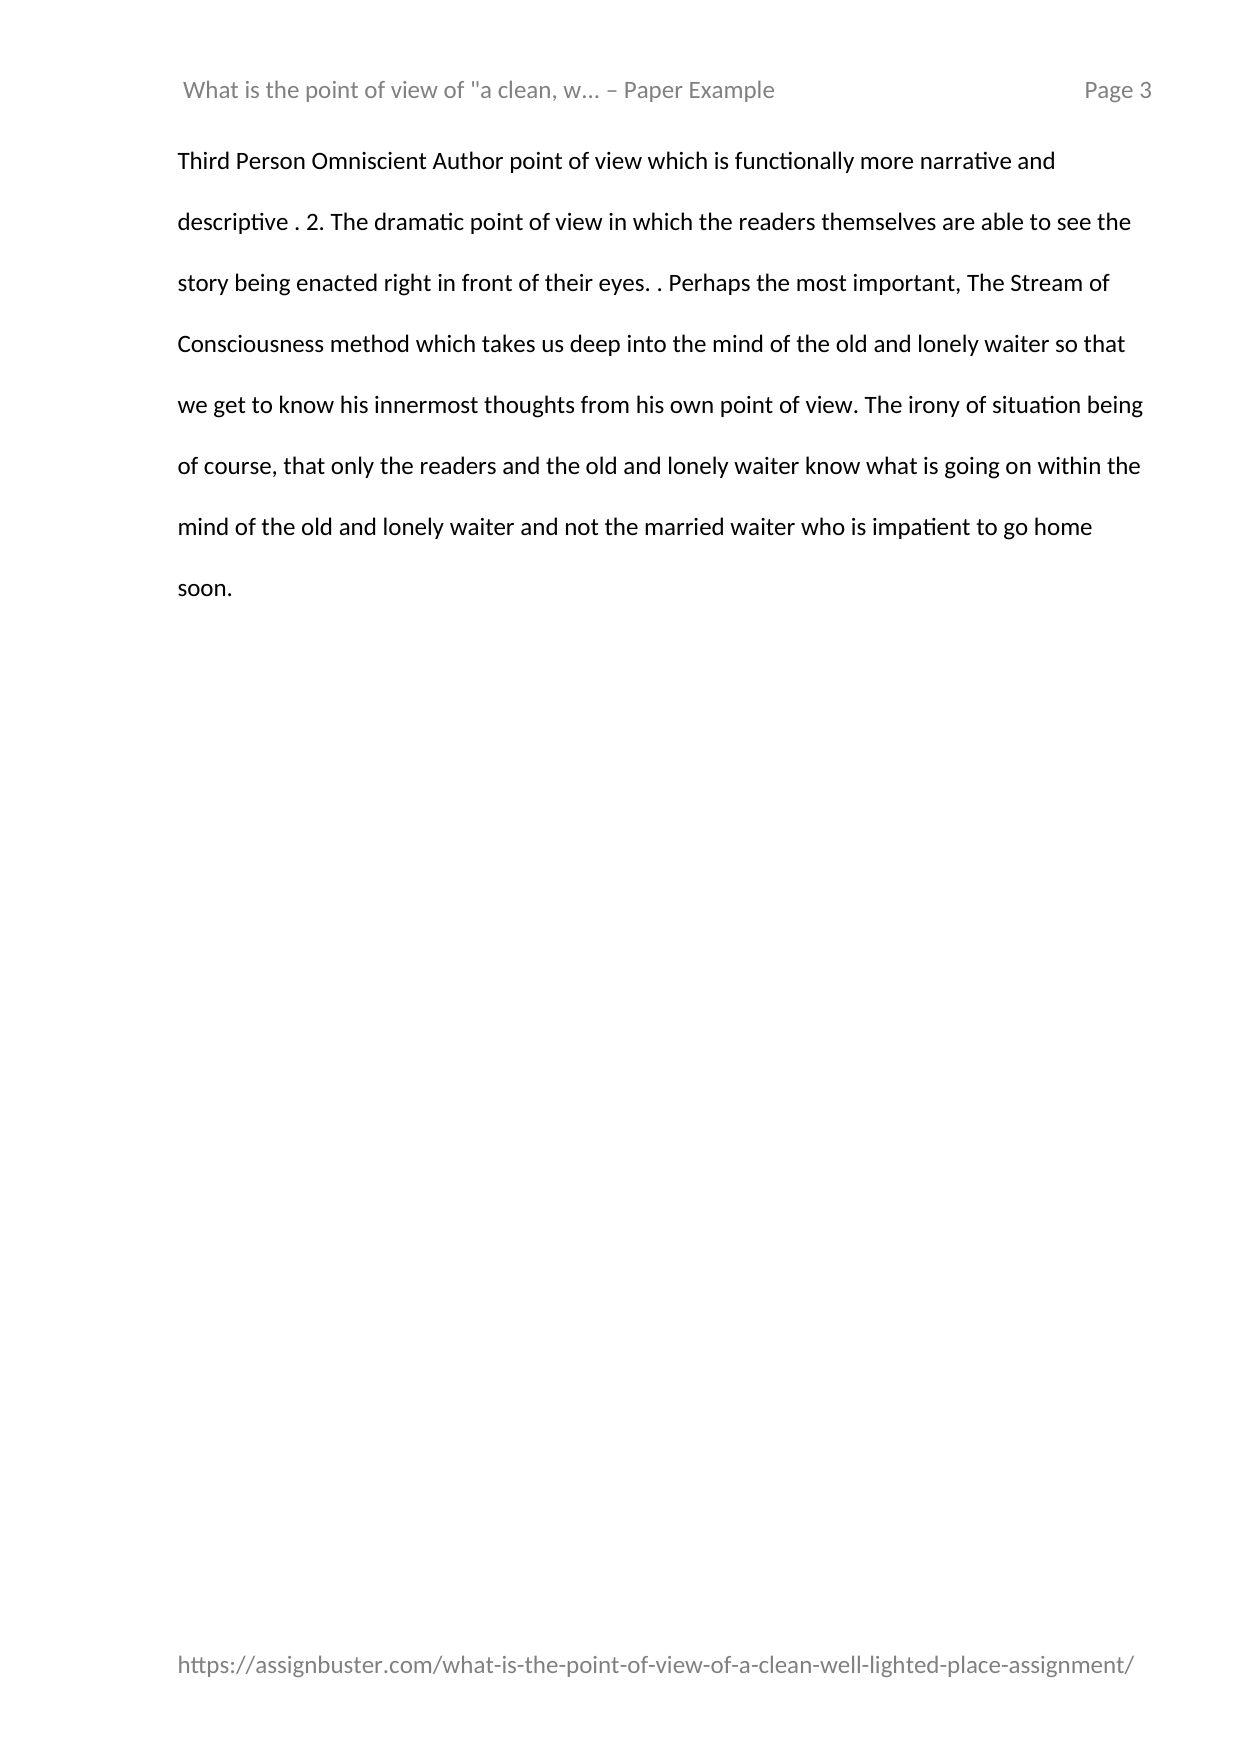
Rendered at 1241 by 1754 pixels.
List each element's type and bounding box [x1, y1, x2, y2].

text [177, 145, 1152, 603]
